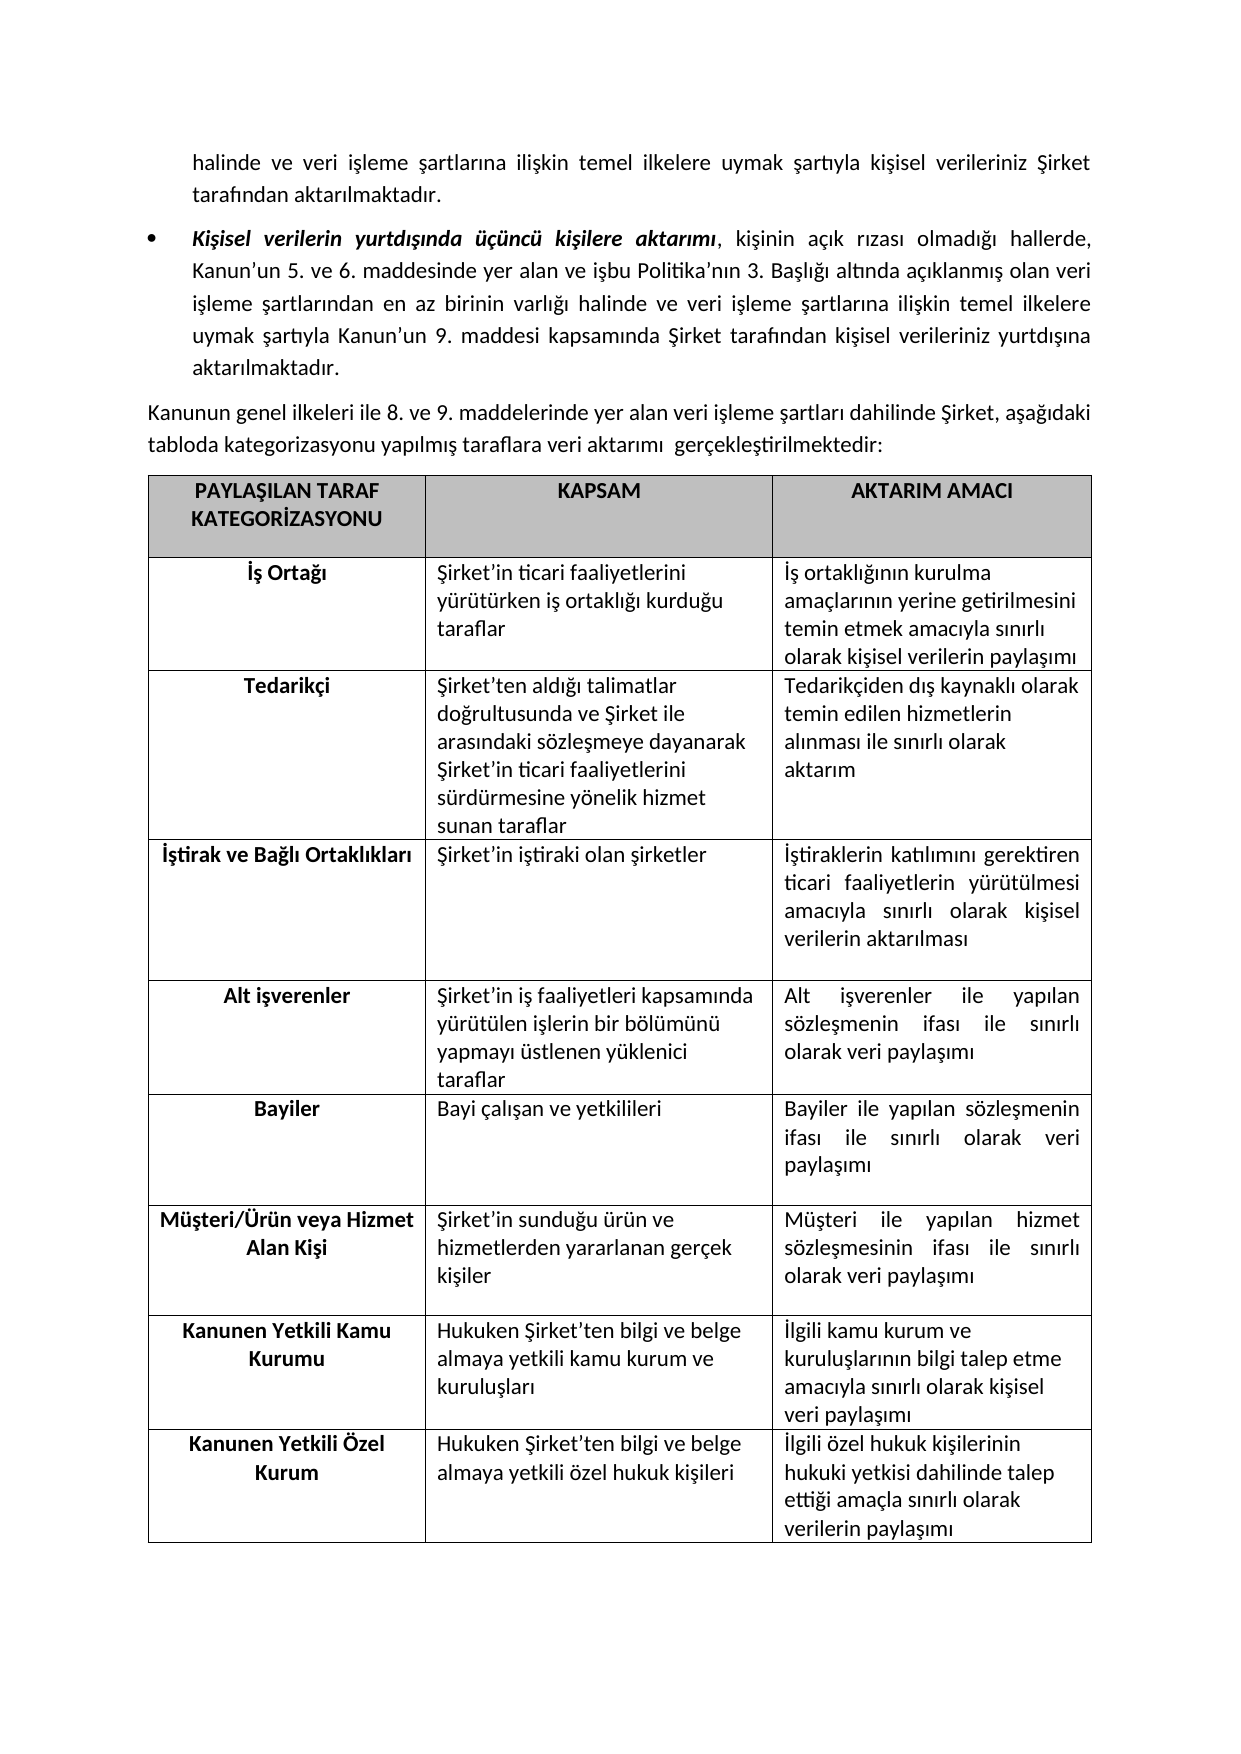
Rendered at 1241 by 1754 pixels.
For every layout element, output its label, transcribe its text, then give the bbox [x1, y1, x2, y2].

table_cell Alt işverenler [149, 981, 425, 1093]
table_cell Tedarikçi [149, 671, 425, 839]
table_cell İlgili özel hukuk kişilerinin hukuki yetkisi dahilinde talep ettiği amaçla sınırlı olarak verilerin paylaşımı [773, 1430, 1091, 1542]
list Kanunun genel ilkeleri ile 8. ve 9. maddelerinde yer alan veri işleme şartları dahilinde Şirket, aşağıdaki tabloda kategorizasyonu yapılmış taraflara veri aktarımı gerçekleştirilmektedir: [148, 398, 1093, 458]
table_cell Bayi çalışan ve yetkilileri [426, 1095, 772, 1204]
table_cell Şirket’in iştiraki olan şirketler [426, 840, 772, 980]
table_cell Şirket’in ticari faaliyetlerini yürütürken iş ortaklığı kurduğu taraflar [426, 558, 772, 670]
table_cell Şirket’in iş faaliyetleri kapsamında yürütülen işlerin bir bölümünü yapmayı üstlenen yüklenici taraflar [426, 981, 772, 1093]
table_cell Kanunen Yetkili Kamu Kurumu [149, 1316, 425, 1428]
table_cell İştiraklerin katılımını gerektiren ticari faaliyetlerin yürütülmesi amacıyla sınırlı olarak kişisel verilerin aktarılması [773, 840, 1091, 980]
table_cell İlgili kamu kurum ve kuruluşlarının bilgi talep etme amacıyla sınırlı olarak kişisel veri paylaşımı [773, 1316, 1091, 1428]
table_cell Bayiler ile yapılan sözleşmenin ifası ile sınırlı olarak veri paylaşımı [773, 1095, 1091, 1204]
table_cell İş ortaklığının kurulma amaçlarının yerine getirilmesini temin etmek amacıyla sınırlı olarak kişisel verilerin paylaşımı [773, 558, 1091, 670]
table_cell Müşteri ile yapılan hizmet sözleşmesinin ifası ile sınırlı olarak veri paylaşımı [773, 1206, 1091, 1315]
table_cell Alt işverenler ile yapılan sözleşmenin ifası ile sınırlı olarak veri paylaşımı [773, 981, 1091, 1093]
table_header PAYLAŞILAN TARAF KATEGORİZASYONU [149, 476, 425, 557]
table_header AKTARIM AMACI [773, 476, 1091, 557]
table_cell İştirak ve Bağlı Ortaklıkları [149, 840, 425, 980]
table_cell İş Ortağı [149, 558, 425, 670]
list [148, 148, 1093, 208]
table_cell Hukuken Şirket’ten bilgi ve belge almaya yetkili kamu kurum ve kuruluşları [426, 1316, 772, 1428]
table_cell Şirket’in sunduğu ürün ve hizmetlerden yararlanan gerçek kişiler [426, 1206, 772, 1315]
table_cell Kanunen Yetkili Özel Kurum [149, 1430, 425, 1542]
table_cell Tedarikçiden dış kaynaklı olarak temin edilen hizmetlerin alınması ile sınırlı olarak aktarım [773, 671, 1091, 839]
table_cell Şirket’ten aldığı talimatlar doğrultusunda ve Şirket ile arasındaki sözleşmeye dayanarak Şirket’in ticari faaliyetlerini sürdürmesine yönelik hizmet sunan taraflar [426, 671, 772, 839]
table_header KAPSAM [426, 476, 772, 557]
table_cell Bayiler [149, 1095, 425, 1204]
table_cell Müşteri/Ürün veya Hizmet Alan Kişi [149, 1206, 425, 1315]
list Kişisel verilerin yurtdışında üçüncü kişilere aktarımı, kişinin açık rızası olmadığı hallerde, Kanun’un 5. ve 6. maddesinde yer alan ve işbu Politika’nın 3. Başlığı altında açıklanmış olan veri işleme şartlarından en az birinin varlığı halinde ve veri işleme şartlarına ilişkin temel ilkelere uymak şartıyla Kanun’un 9. maddesi kapsamında Şirket tarafından kişisel verileriniz yurtdışına aktarılmaktadır. [148, 224, 1093, 381]
table_cell Hukuken Şirket’ten bilgi ve belge almaya yetkili özel hukuk kişileri [426, 1430, 772, 1542]
